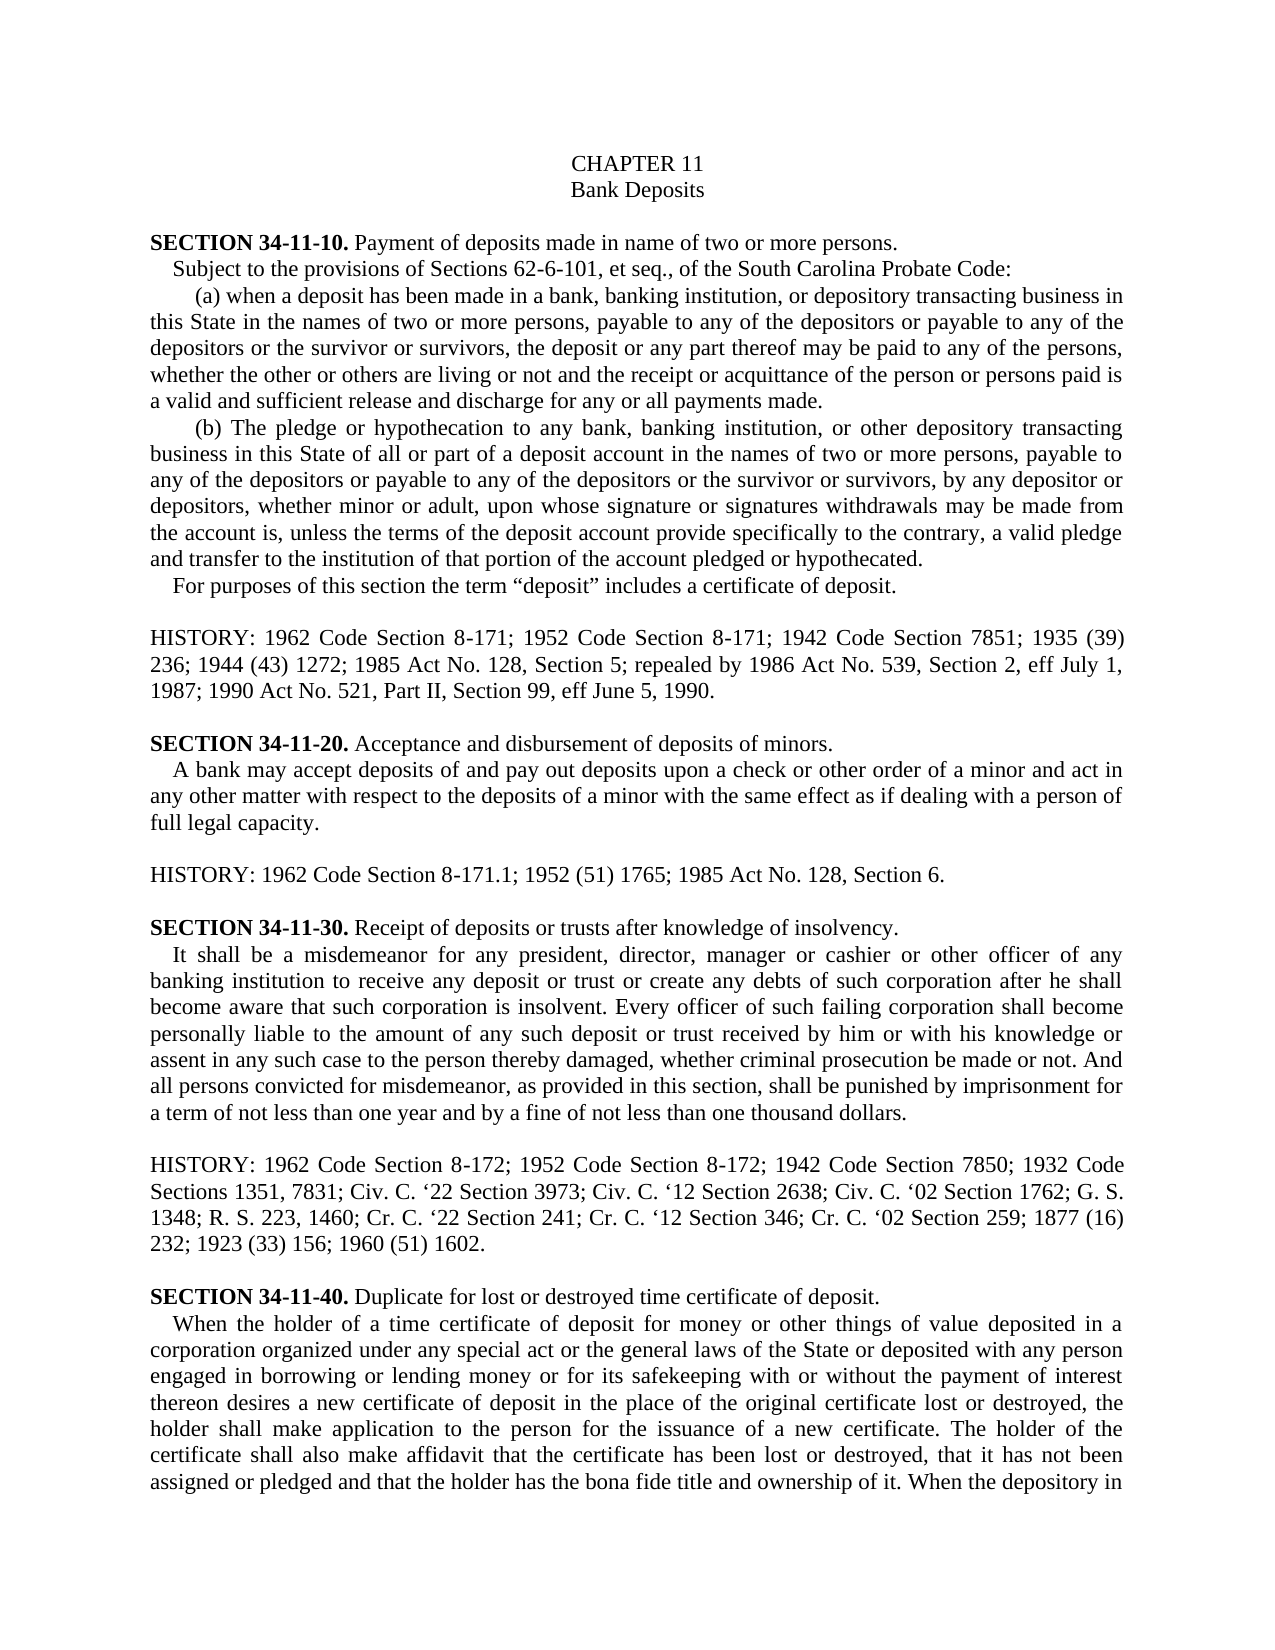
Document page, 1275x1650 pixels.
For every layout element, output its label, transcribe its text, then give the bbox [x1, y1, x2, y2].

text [150, 1309, 1125, 1494]
text HISTORY: 1962 Code Section 8-171.1; 1952 (51) 1765; 1985 Act No. 128, Section 6. [150, 862, 1125, 888]
text (a) when a deposit has been made in a bank, banking institution, or depository transacting business in this State in the names of two or more persons, payable to any of the depositors or payable to any of the depositors or the survivor or survivors, the deposit or any part thereof may be paid to any of the persons, whether the other or others are living or not and the receipt or acquittance of the person or persons paid is a valid and sufficient release and discharge for any or all payments made. [150, 282, 1125, 413]
text CHAPTER 11 [150, 150, 1125, 176]
text SECTION 34-11-20. Acceptance and disbursement of deposits of minors. [150, 730, 1125, 756]
text It shall be a misdemeanor for any president, director, manager or cashier or other officer of any banking institution to receive any deposit or trust or create any debts of such corporation after he shall become aware that such corporation is insolvent. Every officer of such failing corporation shall become personally liable to the amount of any such deposit or trust received by him or with his knowledge or assent in any such case to the person thereby damaged, whether criminal prosecution be made or not. And all persons convicted for misdemeanor, as provided in this section, shall be punished by imprisonment for a term of not less than one year and by a fine of not less than one thousand dollars. [150, 941, 1125, 1125]
text (b) The pledge or hypothecation to any bank, banking institution, or other depository transacting business in this State of all or part of a deposit account in the names of two or more persons, payable to any of the depositors or payable to any of the depositors or the survivor or survivors, by any depositor or depositors, whether minor or adult, upon whose signature or signatures withdrawals may be made from the account is, unless the terms of the deposit account provide specifically to the contrary, a valid pledge and transfer to the institution of that portion of the account pledged or hypothecated. [150, 413, 1125, 572]
text SECTION 34-11-10. Payment of deposits made in name of two or more persons. [150, 229, 1125, 255]
text Bank Deposits [150, 176, 1125, 203]
text A bank may accept deposits of and pay out deposits upon a check or other order of a minor and act in any other matter with respect to the deposits of a minor with the same effect as if dealing with a person of full legal capacity. [150, 756, 1125, 835]
text Subject to the provisions of Sections 62-6-101, et seq., of the South Carolina Probate Code: [150, 255, 1125, 282]
text HISTORY: 1962 Code Section 8-172; 1952 Code Section 8-172; 1942 Code Section 7850; 1932 Code Sections 1351, 7831; Civ. C. ‘22 Section 3973; Civ. C. ‘12 Section 2638; Civ. C. ‘02 Section 1762; G. S. 1348; R. S. 223, 1460; Cr. C. ‘22 Section 241; Cr. C. ‘12 Section 346; Cr. C. ‘02 Section 259; 1877 (16) 232; 1923 (33) 156; 1960 (51) 1602. [150, 1151, 1125, 1257]
text For purposes of this section the term “deposit” includes a certificate of deposit. [150, 572, 1125, 598]
text HISTORY: 1962 Code Section 8-171; 1952 Code Section 8-171; 1942 Code Section 7851; 1935 (39) 236; 1944 (43) 1272; 1985 Act No. 128, Section 5; repealed by 1986 Act No. 539, Section 2, eff July 1, 1987; 1990 Act No. 521, Part II, Section 99, eff June 5, 1990. [150, 624, 1125, 703]
text SECTION 34-11-40. Duplicate for lost or destroyed time certificate of deposit. [150, 1283, 1125, 1309]
text SECTION 34-11-30. Receipt of deposits or trusts after knowledge of insolvency. [150, 914, 1125, 941]
